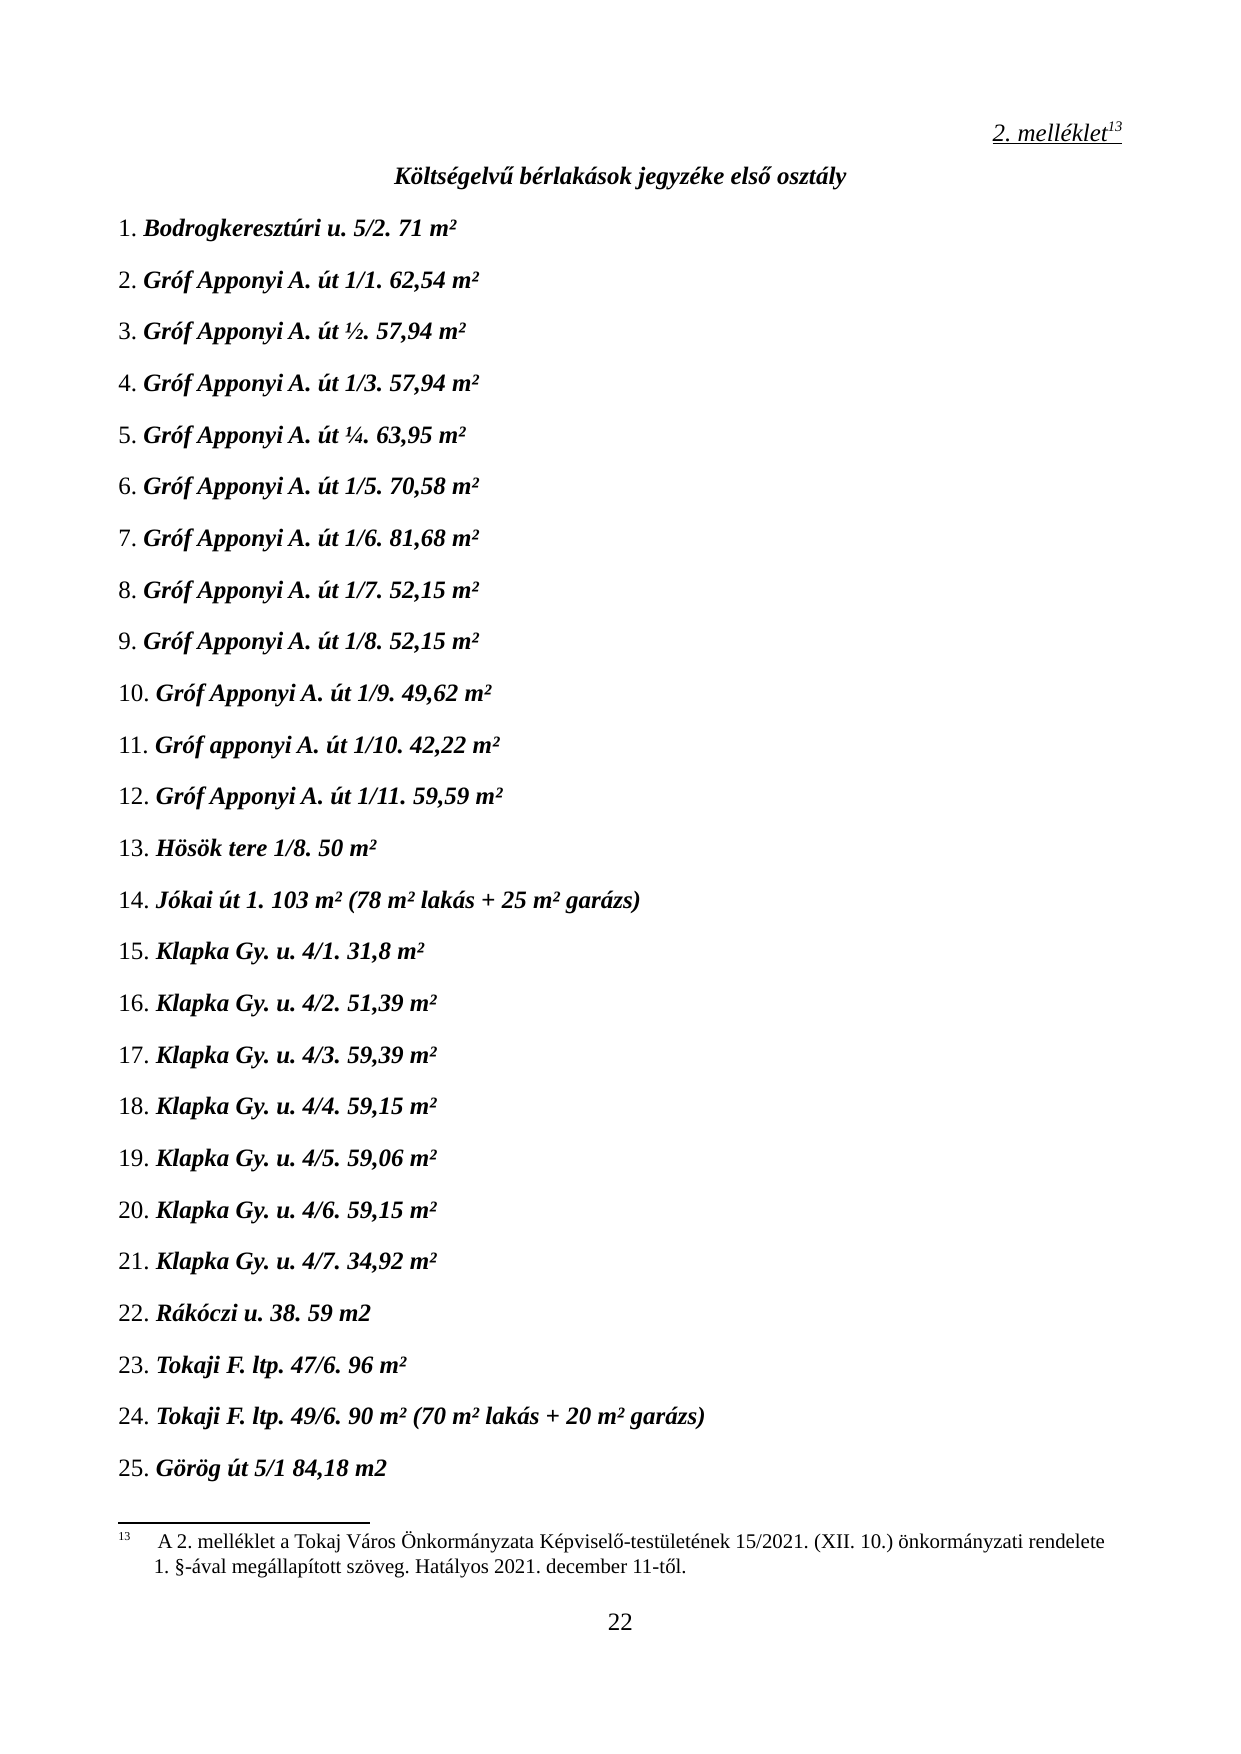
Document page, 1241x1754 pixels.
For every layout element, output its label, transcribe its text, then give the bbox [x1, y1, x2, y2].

text 4. Gróf Apponyi A. út 1/3. 57,94 m² [118, 368, 1122, 397]
text 2. Gróf Apponyi A. út 1/1. 62,54 m² [118, 265, 1122, 293]
text 6. Gróf Apponyi A. út 1/5. 70,58 m² [118, 471, 1122, 500]
text 17. Klapka Gy. u. 4/3. 59,39 m² [118, 1040, 1122, 1068]
text 2. melléklet [118, 118, 1122, 147]
text Költségelvű bérlakások jegyzéke első osztály [118, 161, 1122, 190]
text 7. Gróf Apponyi A. út 1/6. 81,68 m² [118, 523, 1122, 552]
text 9. Gróf Apponyi A. út 1/8. 52,15 m² [118, 626, 1122, 655]
text 23. Tokaji F. ltp. 47/6. 96 m² [118, 1350, 1122, 1378]
text 16. Klapka Gy. u. 4/2. 51,39 m² [118, 988, 1122, 1017]
text 25. Görög út 5/1 84,18 m2 [118, 1453, 1122, 1482]
text 18. Klapka Gy. u. 4/4. 59,15 m² [118, 1091, 1122, 1120]
text 21. Klapka Gy. u. 4/7. 34,92 m² [118, 1246, 1122, 1275]
text 3. Gróf Apponyi A. út ½. 57,94 m² [118, 316, 1122, 345]
text 24. Tokaji F. ltp. 49/6. 90 m² (70 m² lakás + 20 m² garázs) [118, 1401, 1122, 1430]
text 20. Klapka Gy. u. 4/6. 59,15 m² [118, 1195, 1122, 1223]
text 10. Gróf Apponyi A. út 1/9. 49,62 m² [118, 678, 1122, 707]
text 1. Bodrogkeresztúri u. 5/2. 71 m² [118, 213, 1122, 242]
text 5. Gróf Apponyi A. út ¼. 63,95 m² [118, 420, 1122, 448]
text 14. Jókai út 1. 103 m² (78 m² lakás + 25 m² garázs) [118, 885, 1122, 913]
text 11. Gróf apponyi A. út 1/10. 42,22 m² [118, 730, 1122, 758]
text 22. Rákóczi u. 38. 59 m2 [118, 1298, 1122, 1327]
text 15. Klapka Gy. u. 4/1. 31,8 m² [118, 936, 1122, 965]
text 12. Gróf Apponyi A. út 1/11. 59,59 m² [118, 781, 1122, 810]
text 8. Gróf Apponyi A. út 1/7. 52,15 m² [118, 575, 1122, 603]
text 19. Klapka Gy. u. 4/5. 59,06 m² [118, 1143, 1122, 1172]
text 13. Hösök tere 1/8. 50 m² [118, 833, 1122, 862]
